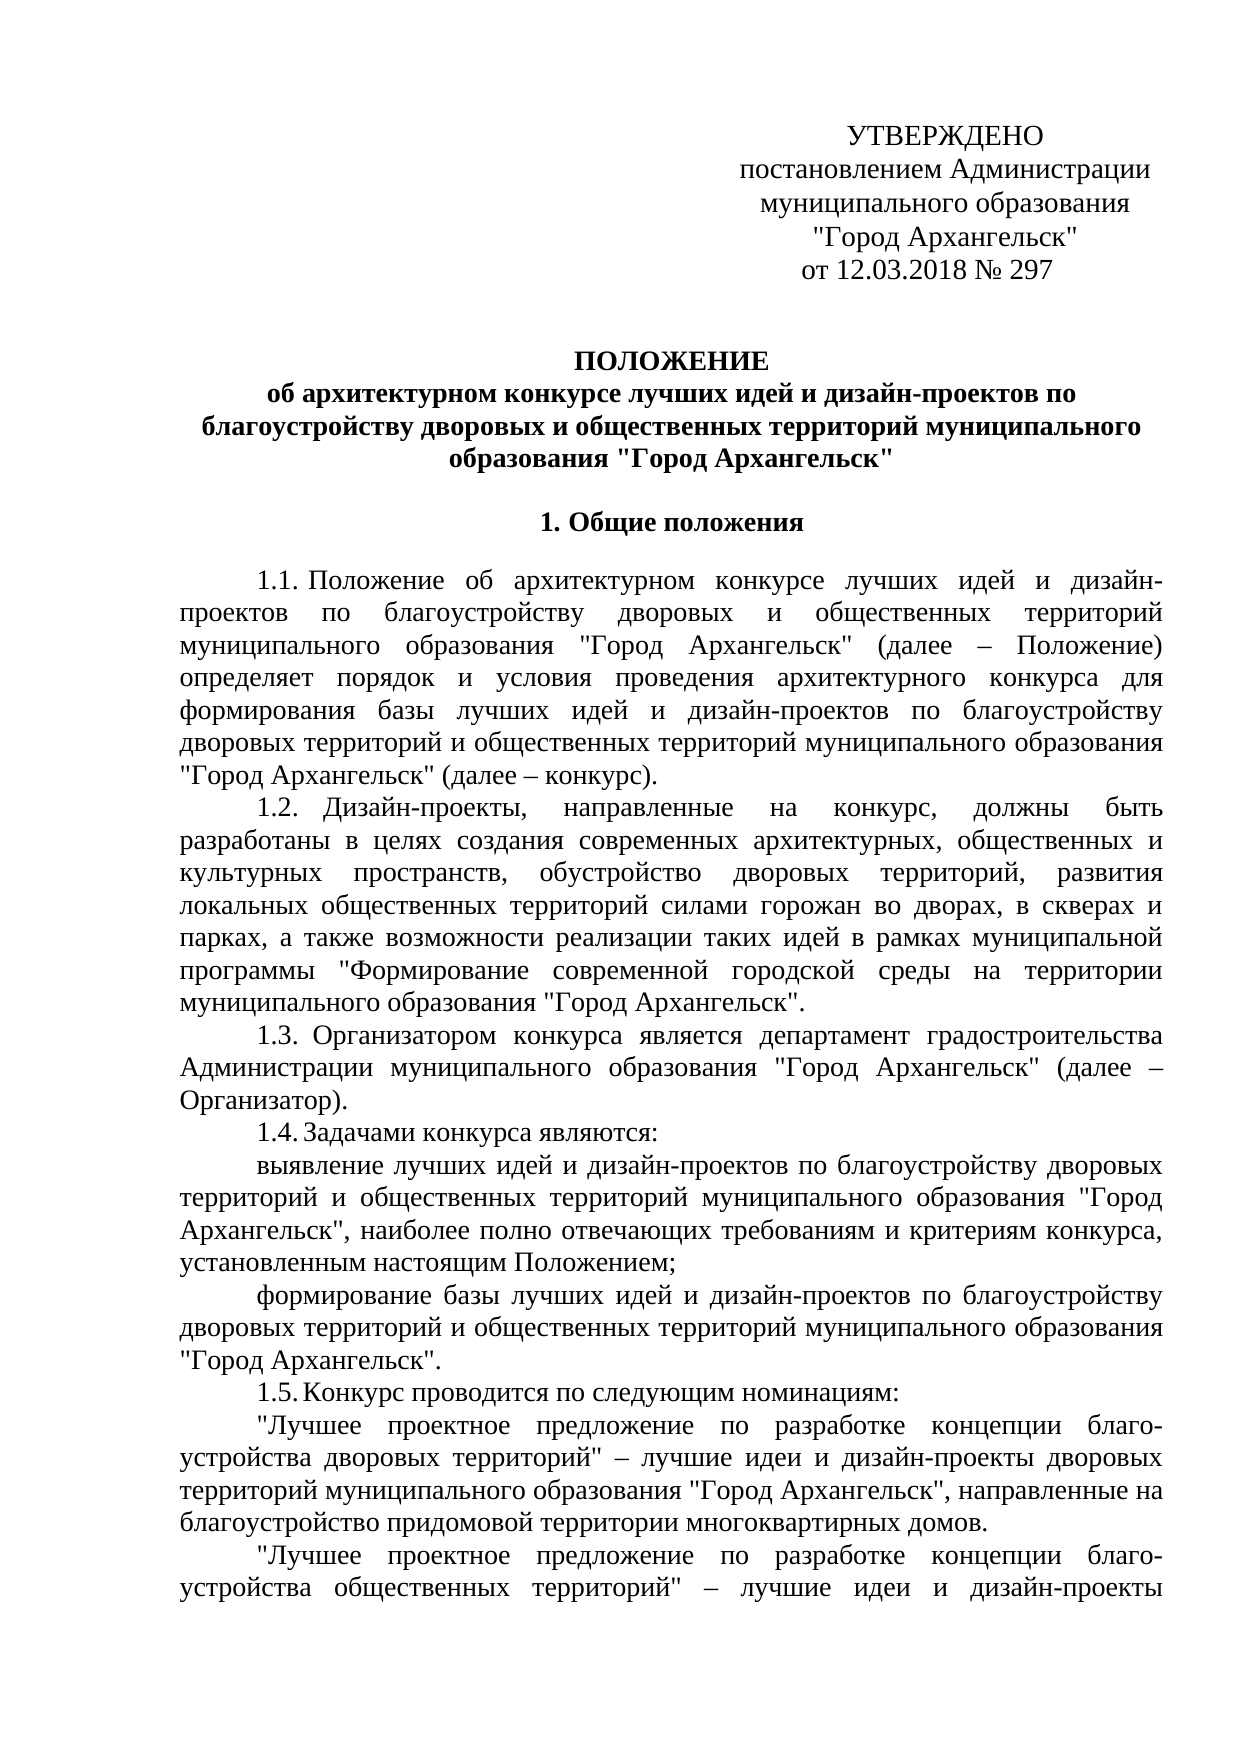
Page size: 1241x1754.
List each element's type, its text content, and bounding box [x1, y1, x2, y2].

text УТВЕРЖДЕНО [723, 118, 1166, 152]
list Положение об архитектурном конкурсе лучших идей и дизайн-проектов по благоустройству дворовых и общественных территорий муниципального образования "Город Архангельск" (далее – Положение) определяет порядок и условия проведения архитектурного конкурса для формирования базы лучших идей и дизайн-проектов по благоустройству дворовых территорий и общественных территорий муниципального образования "Город Архангельск" (далее – конкурс). [179, 563, 1164, 791]
list Конкурс проводится по следующим номинациям: [179, 1376, 1166, 1408]
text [179, 1538, 1164, 1603]
list Организатором конкурса является департамент градостроительства Администрации муниципального образования "Город Архангельск" (далее – Организатор). [179, 1018, 1164, 1116]
list Дизайн-проекты, направленные на конкурс, должны быть разработаны в целях создания современных архитектурных, общественных и культурных пространств, обустройство дворовых территорий, развития локальных общественных территорий силами горожан во дворах, в скверах и парках, а также возможности реализации таких идей в рамках муниципальной программы "Формирование современной городской среды на территории муниципального образования "Город Архангельск". [179, 791, 1164, 1018]
text "Лучшее проектное предложение по разработке концепции благо-устройства дворовых территорий" – лучшие идеи и дизайн-проекты дворовых территорий муниципального образования "Город Архангельск", направленные на благоустройство придомовой территории многоквартирных домов. [179, 1408, 1164, 1538]
text от 12.03.2018 № 297 [177, 252, 1166, 286]
text ПОЛОЖЕНИЕ [177, 344, 1166, 377]
text выявление лучших идей и дизайн-проектов по благоустройству дворовых территорий и общественных территорий муниципального образования "Город Архангельск", наиболее полно отвечающих требованиям и критериям конкурса, установленным настоящим Положением; [179, 1148, 1164, 1278]
text об архитектурном конкурсе лучших идей и дизайн-проектов по благоустройству дворовых и общественных территорий муниципального образования "Город Архангельск" [177, 377, 1166, 474]
text формирование базы лучших идей и дизайн-проектов по благоустройству дворовых территорий и общественных территорий муниципального образования "Город Архангельск". [179, 1278, 1164, 1376]
text постановлением Администрации муниципального образования "Город Архангельск" [723, 152, 1166, 252]
list Общие положения [177, 509, 1166, 537]
list Задачами конкурса являются: [179, 1116, 1166, 1148]
